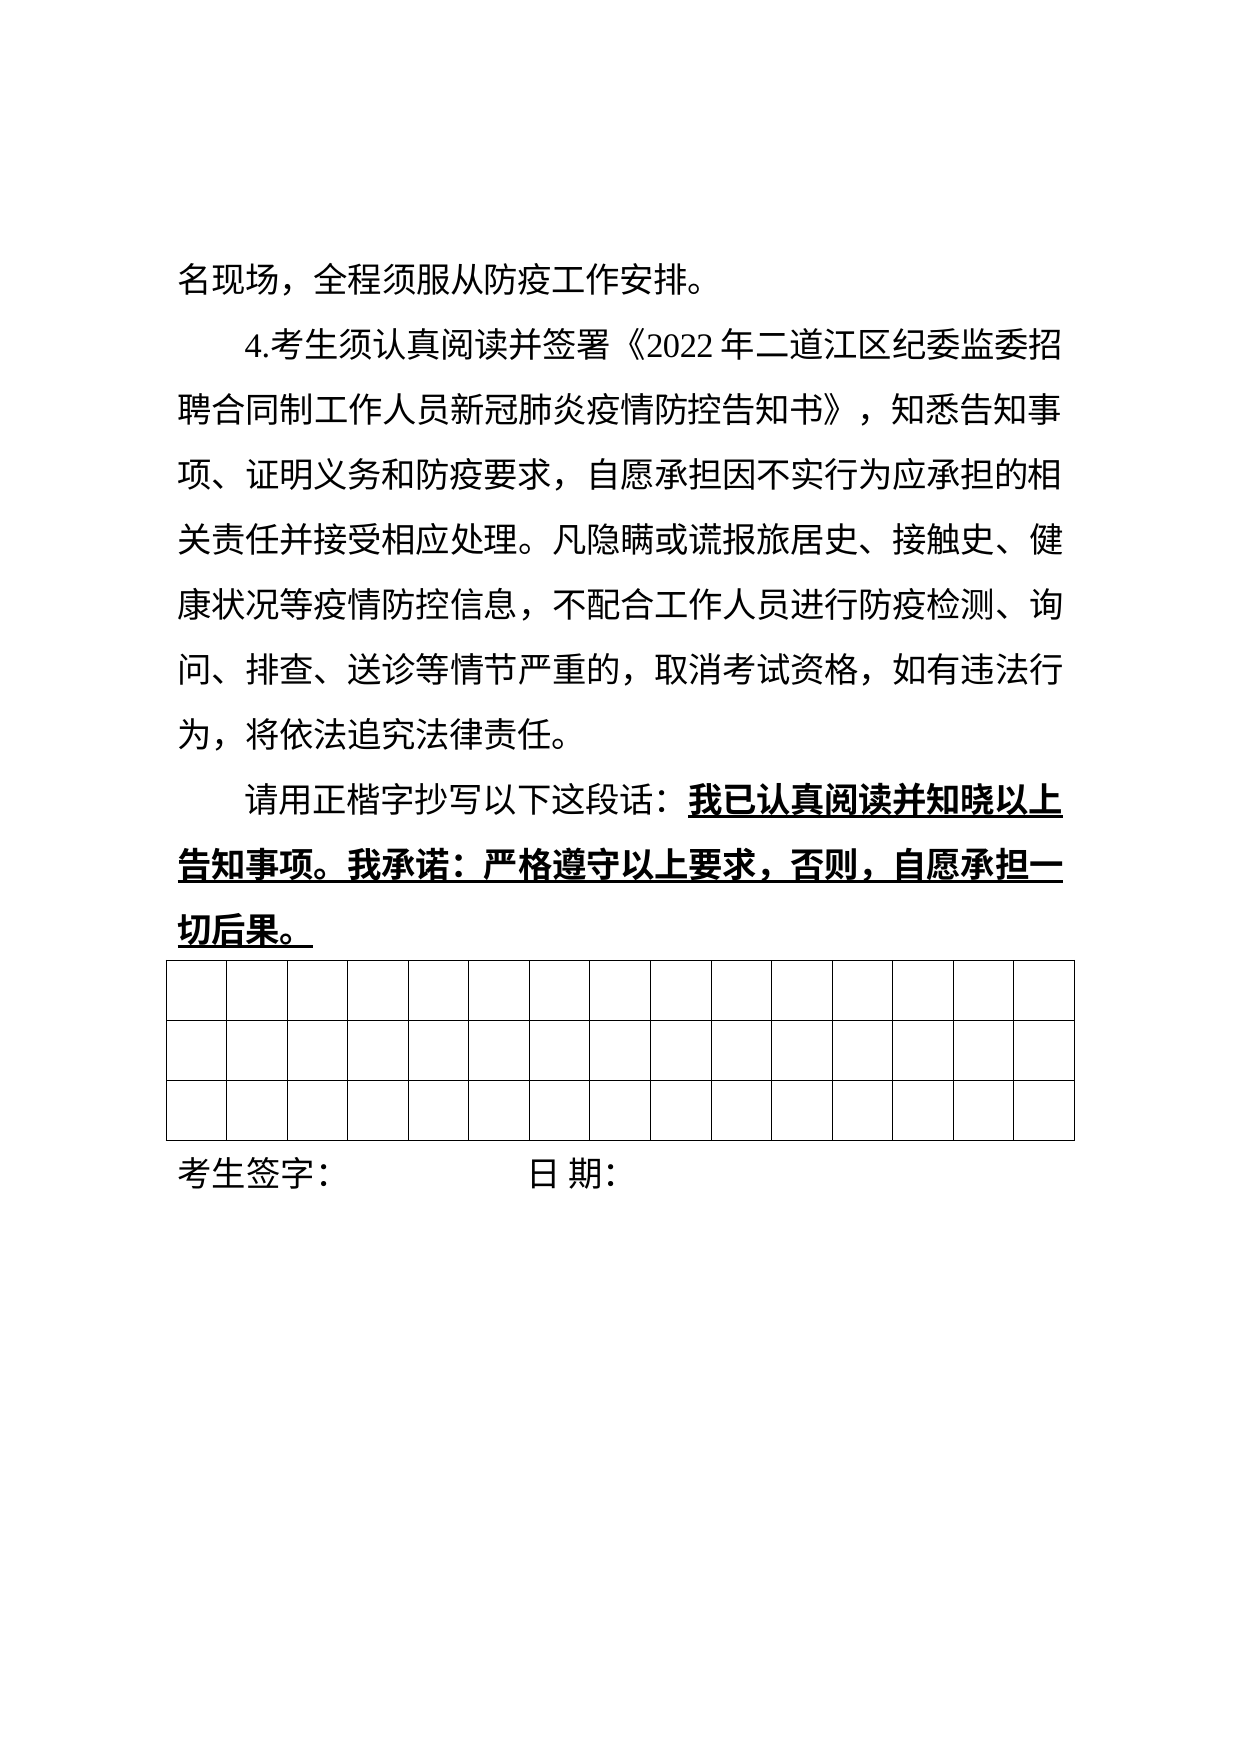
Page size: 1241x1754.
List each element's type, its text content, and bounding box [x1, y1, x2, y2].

table_cell [409, 1081, 468, 1140]
text 请用正楷字抄写以下这段话：我已认真阅读并知晓以上告知事项。我承诺：严格遵守以上要求，否则，自愿承担一切后果。 [177, 765, 1063, 880]
table_cell [1014, 1081, 1074, 1140]
table_header [348, 961, 408, 1020]
table_cell [409, 1021, 468, 1080]
table_cell [712, 1081, 771, 1140]
table_header [288, 961, 347, 1020]
table_header [772, 961, 832, 1020]
table_cell [469, 1021, 529, 1080]
table_cell [348, 1081, 408, 1140]
text 请用正楷字抄写以下这段话：我已认真阅读并知晓以上告知事项。我承诺：严格遵守以上要求，否则，自愿承担一切后果。 [177, 881, 1063, 960]
table_cell [772, 1021, 832, 1080]
table_header [227, 961, 287, 1020]
table_cell [651, 1021, 711, 1080]
table_cell [530, 1021, 589, 1080]
table_cell [348, 1021, 408, 1080]
table_cell [893, 1021, 953, 1080]
table_cell [469, 1081, 529, 1140]
table_header [954, 961, 1013, 1020]
table_cell [167, 1021, 226, 1080]
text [177, 245, 1063, 310]
table_cell [227, 1021, 287, 1080]
table_cell [288, 1021, 347, 1080]
table_cell [227, 1081, 287, 1140]
table_header [712, 961, 771, 1020]
table_header [1014, 961, 1074, 1020]
table_cell [893, 1081, 953, 1140]
table_cell [590, 1081, 650, 1140]
table_cell [833, 1081, 892, 1140]
table_cell [833, 1021, 892, 1080]
table_cell [288, 1081, 347, 1140]
table_header [651, 961, 711, 1020]
table_cell [954, 1021, 1013, 1080]
table_cell [712, 1021, 771, 1080]
table_cell [954, 1081, 1013, 1140]
text 考生签字： 日 期： [177, 1141, 1063, 1198]
table_header [409, 961, 468, 1020]
table_cell [1014, 1021, 1074, 1080]
table_header [833, 961, 892, 1020]
table_header [167, 961, 226, 1020]
table_header [893, 961, 953, 1020]
table_cell [651, 1081, 711, 1140]
text 4.考生须认真阅读并签署《2022年二道江区纪委监委招聘合同制工作人员新冠肺炎疫情防控告知书》，知悉告知事项、证明义务和防疫要求，自愿承担因不实行为应承担的相关责任并接受相应处理。凡隐瞒或谎报旅居史、接触史、健康状况等疫情防控信息，不配合工作人员进行防疫检测、询问、排查、送诊等情节严重的，取消考试资格，如有违法行为，将依法追究法律责任。 [177, 310, 1063, 765]
table_header [469, 961, 529, 1020]
table_cell [772, 1081, 832, 1140]
table_header [530, 961, 589, 1020]
table_header [590, 961, 650, 1020]
table_cell [530, 1081, 589, 1140]
table_cell [167, 1081, 226, 1140]
table_cell [590, 1021, 650, 1080]
